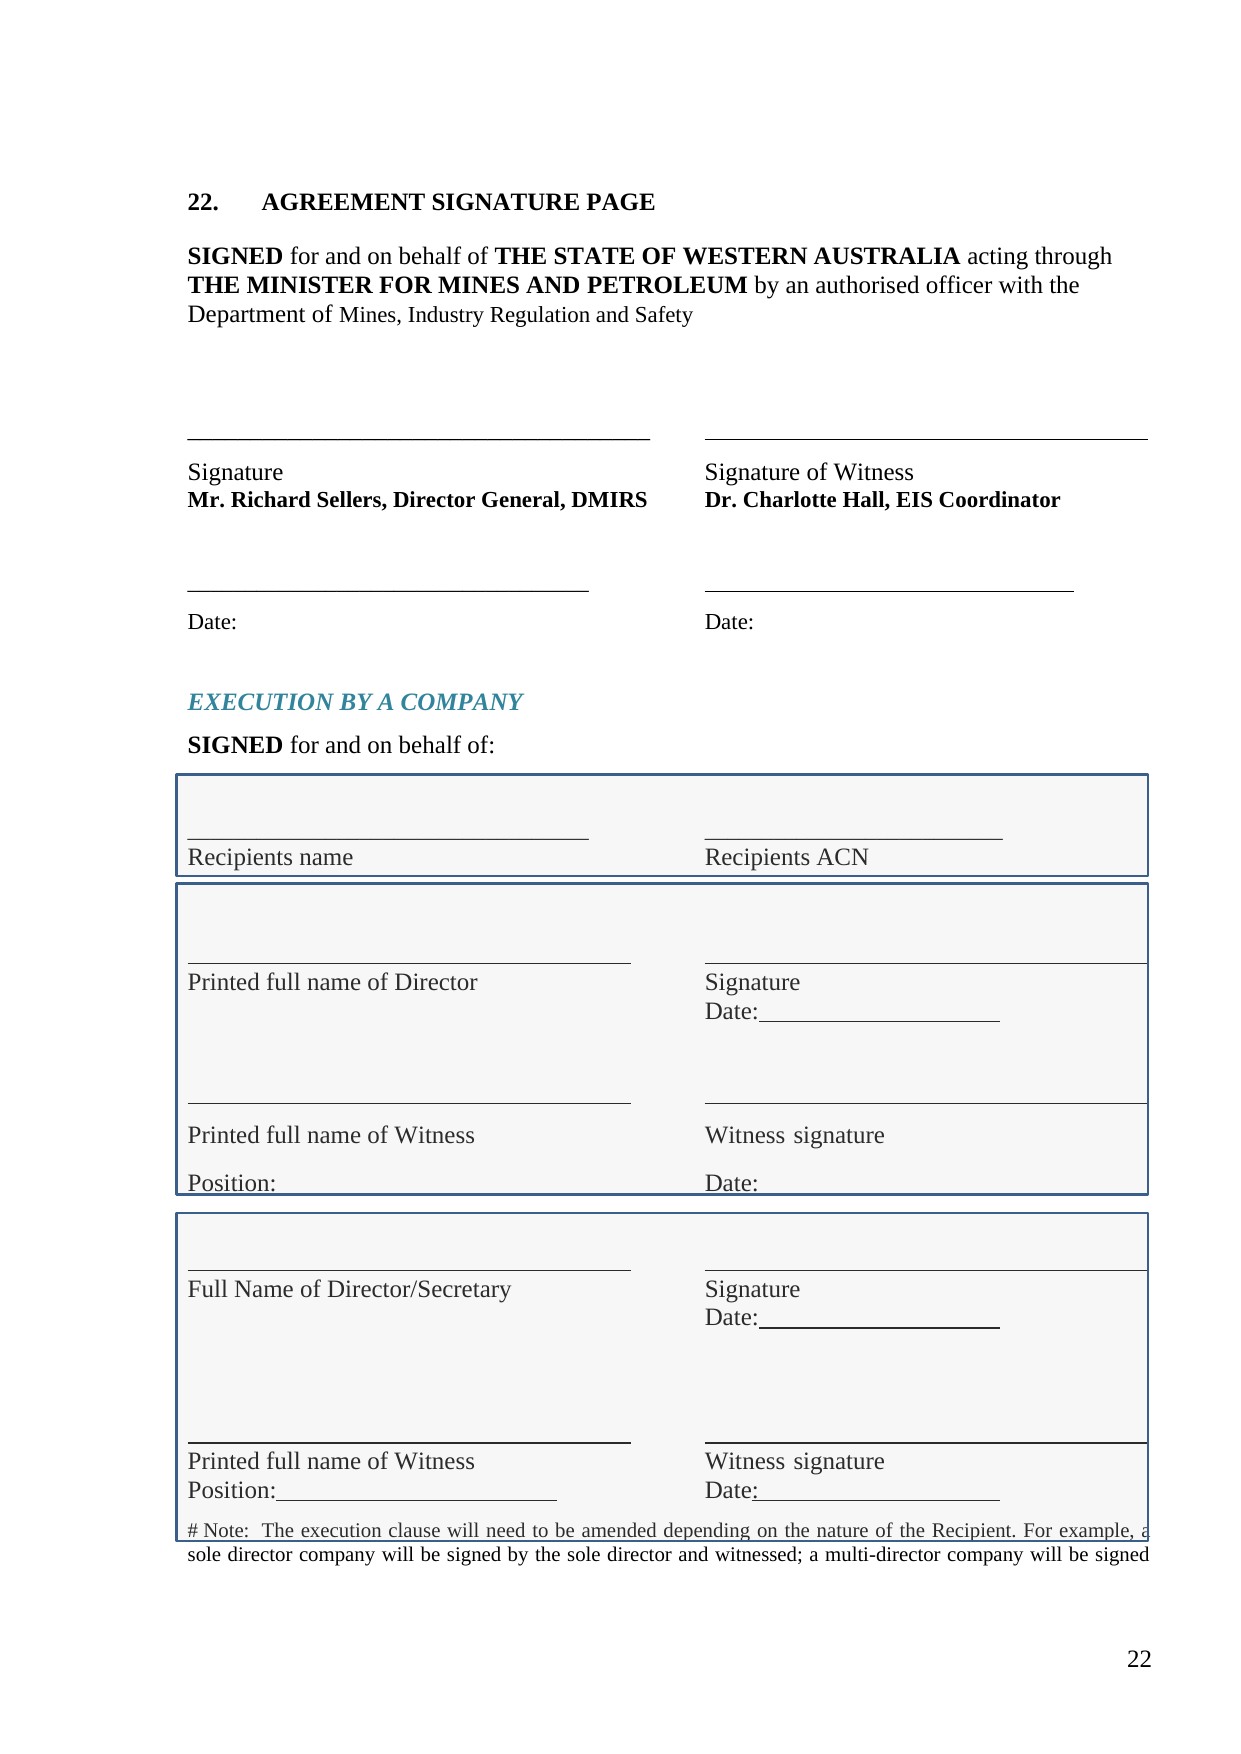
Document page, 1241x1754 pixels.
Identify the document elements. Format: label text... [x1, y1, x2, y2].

text Position: Date: [187, 1168, 1152, 1197]
text EXECUTION BY A COMPANY [187, 687, 1152, 715]
text Signature Signature of Witness [187, 457, 1152, 486]
text SIGNED for and on behalf of: [187, 730, 1152, 758]
text Date: Date: [187, 608, 1152, 634]
text SIGNED for and on behalf of THE STATE OF WESTERN AUSTRALIA acting through THE MINISTER FOR MINES AND PETROLEUM by an authorised officer with the Department of Mines, Industry Regulation and Safety [187, 241, 1152, 327]
text AGREEMENT SIGNATURE PAGE [187, 187, 1152, 216]
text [187, 1518, 1152, 1566]
text _____________________________________ [187, 414, 1152, 442]
text Mr. Richard Sellers, Director General, DMIRS Dr. Charlotte Hall, EIS Coordinator [187, 486, 1152, 512]
text ___________________________________ [187, 568, 1152, 594]
